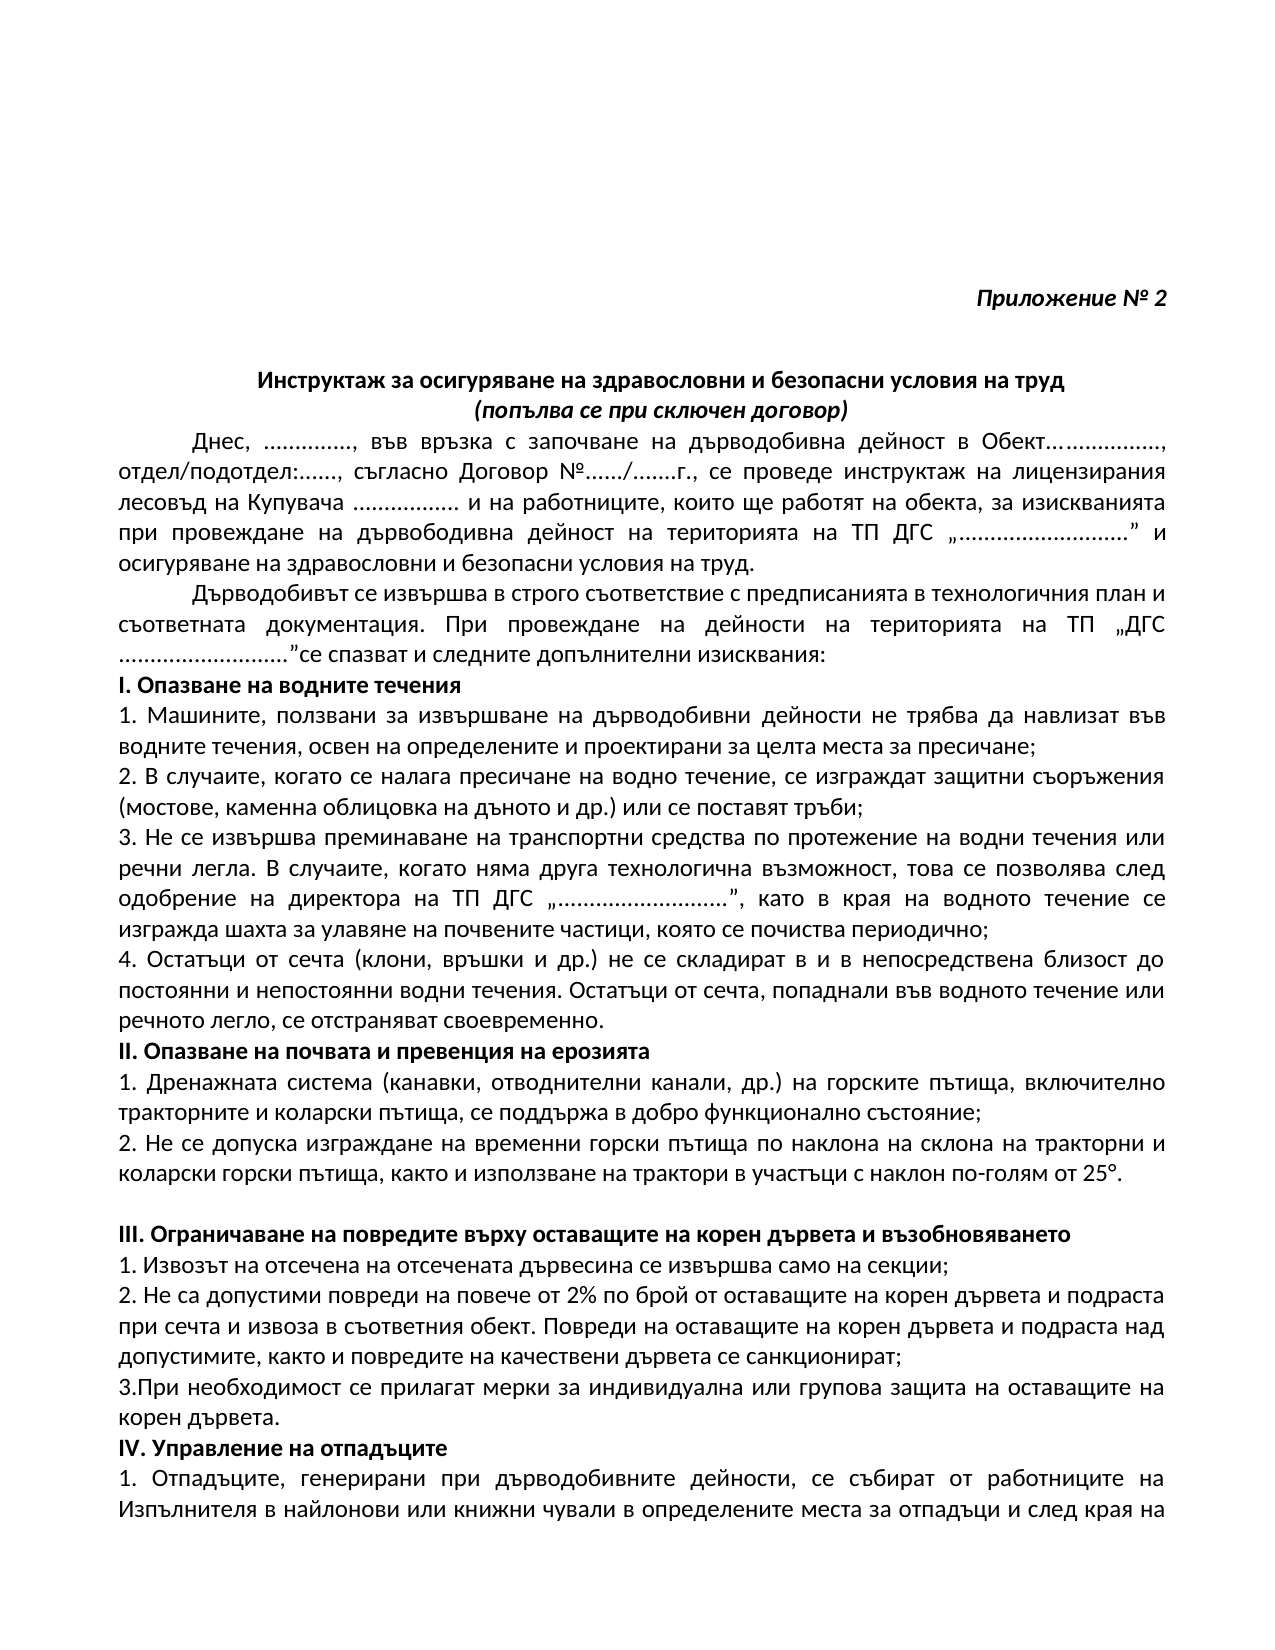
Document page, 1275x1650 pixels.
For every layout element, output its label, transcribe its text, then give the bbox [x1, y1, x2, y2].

text 4. Остатъци от сечта (клони, връшки и др.) не се складират в и в непосредствена близост до постоянни и непостоянни водни течения. Остатъци от сечта, попаднали във водното течение или речното легло, се отстраняват своевременно. [118, 944, 1167, 1035]
text I. Опазване на водните течения [118, 669, 1167, 699]
text Дърводобивът се извършва в строго съответствие с предписанията в технологичния план и съответната документация. При провеждане на дейности на територията на ТП „ДГС ...........................”се спазват и следните допълнителни изисквания: [118, 577, 1167, 669]
text II. Опазване на почвата и превенция на ерозията [118, 1035, 1167, 1066]
text 2. Не са допустими повреди на повече от 2% по брой от оставащите на корен дървета и подраста при сечта и извоза в съответния обект. Повреди на оставащите на корен дървета и подраста над допустимите, както и повредите на качествени дървета се санкционират; [118, 1279, 1167, 1371]
text Приложение № 2 [118, 282, 1167, 312]
text 1. Извозът на отсечена на отсечената дървесина се извършва само на секции; [118, 1249, 1167, 1279]
text 2. В случаите, когато се налага пресичане на водно течение, се изграждат защитни съоръжения (мостове, каменна облицовка на дъното и др.) или се поставят тръби; [118, 761, 1167, 822]
text 1. Дренажната система (канавки, отводнителни канали, др.) на горските пътища, включително тракторните и коларски пътища, се поддържа в добро функционално състояние; [118, 1066, 1167, 1127]
text III. Ограничаване на повредите върху оставащите на корен дървета и възобновяването [118, 1218, 1167, 1249]
text 2. Не се допуска изграждане на временни горски пътища по наклона на склона на тракторни и коларски горски пътища, както и използване на трактори в участъци с наклон по-голям от 25°. [118, 1127, 1167, 1188]
text Днес, .............., във връзка с започване на дърводобивна дейност в Обект.................., отдел/подотдел:......, съгласно Договор №....../.......г., се проведе инструктаж на лицензирания лесовъд на Купувача ................. и на работниците, които ще работят на обекта, за изискванията при провеждане на дървободивна дейност на територията на ТП ДГС „...........................” и осигуряване на здравословни и безопасни условия на труд. [118, 425, 1167, 577]
text 1. Машините, ползвани за извършване на дърводобивни дейности не трябва да навлизат във водните течения, освен на определените и проектирани за целта места за пресичане; [118, 699, 1167, 761]
text (попълва се при сключен договор) [118, 394, 1167, 425]
text 3.При необходимост се прилагат мерки за индивидуална или групова защита на оставащите на корен дървета. [118, 1371, 1167, 1432]
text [118, 1462, 1167, 1523]
text 3. Не се извършва преминаване на транспортни средства по протежение на водни течения или речни легла. В случаите, когато няма друга технологична възможност, това се позволява след одобрение на директора на ТП ДГС „...........................”, като в края на водното течение се изгражда шахта за улавяне на почвените частици, която се почиства периодично; [118, 822, 1167, 944]
text Инструктаж за осигуряване на здравословни и безопасни условия на труд [118, 364, 1167, 394]
text IV. Управление на отпадъците [118, 1432, 1167, 1462]
